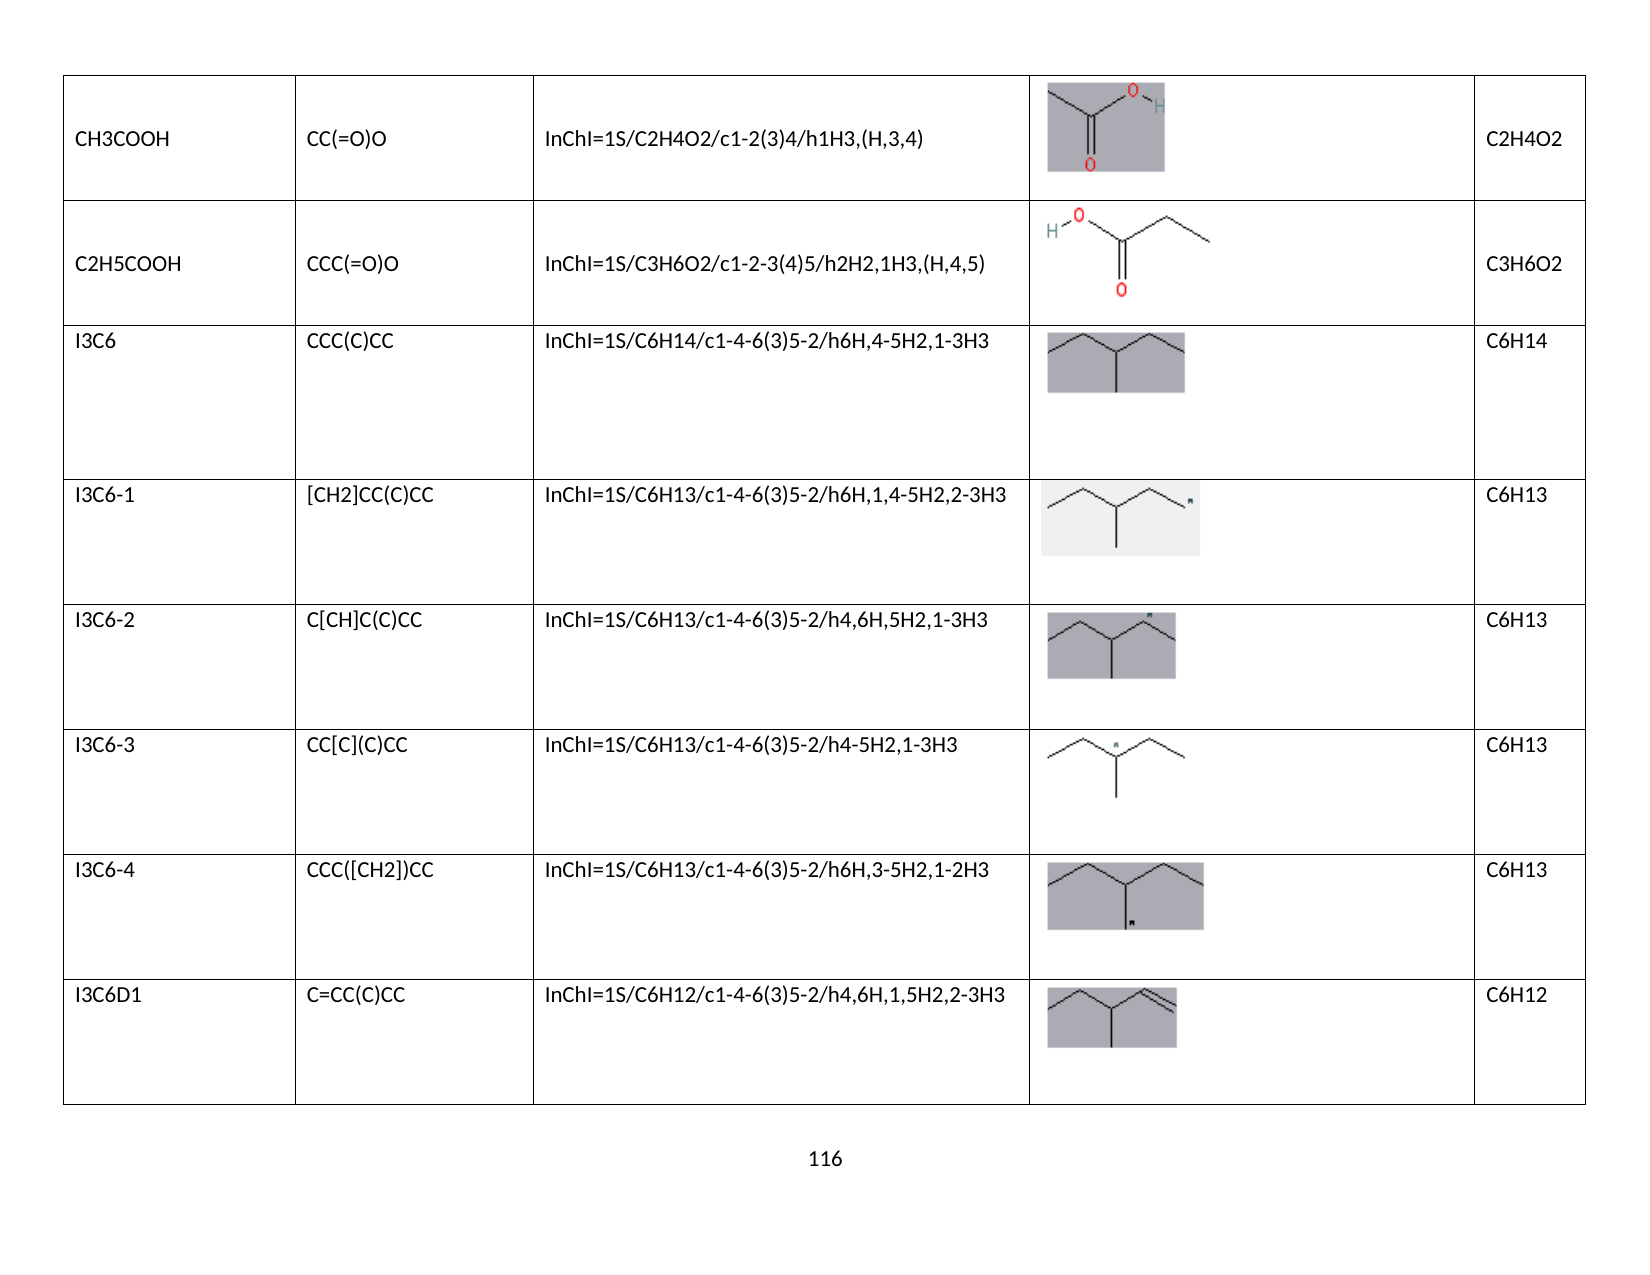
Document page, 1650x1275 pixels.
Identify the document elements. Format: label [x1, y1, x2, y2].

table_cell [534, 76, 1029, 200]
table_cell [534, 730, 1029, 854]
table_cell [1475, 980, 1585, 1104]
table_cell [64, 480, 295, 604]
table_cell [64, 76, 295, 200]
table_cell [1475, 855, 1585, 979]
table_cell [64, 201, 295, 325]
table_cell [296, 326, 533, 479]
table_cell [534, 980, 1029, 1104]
picture [1041, 730, 1193, 806]
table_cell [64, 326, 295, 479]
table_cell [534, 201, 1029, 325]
picture [1041, 76, 1173, 180]
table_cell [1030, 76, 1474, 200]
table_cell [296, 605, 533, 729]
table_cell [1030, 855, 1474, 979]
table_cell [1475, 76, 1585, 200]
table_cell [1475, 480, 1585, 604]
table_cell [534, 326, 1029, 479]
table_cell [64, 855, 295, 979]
picture [1041, 855, 1212, 938]
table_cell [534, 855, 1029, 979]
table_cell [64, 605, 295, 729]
picture [1041, 480, 1201, 556]
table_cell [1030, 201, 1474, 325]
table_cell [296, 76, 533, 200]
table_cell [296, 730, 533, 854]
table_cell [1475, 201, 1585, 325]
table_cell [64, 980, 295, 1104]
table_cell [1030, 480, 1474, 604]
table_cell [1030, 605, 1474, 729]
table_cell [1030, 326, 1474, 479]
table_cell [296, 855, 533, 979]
picture [1041, 201, 1218, 305]
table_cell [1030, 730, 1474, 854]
picture [1041, 326, 1193, 401]
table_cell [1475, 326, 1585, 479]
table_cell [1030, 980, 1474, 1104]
picture [1041, 980, 1185, 1056]
picture [1041, 605, 1184, 687]
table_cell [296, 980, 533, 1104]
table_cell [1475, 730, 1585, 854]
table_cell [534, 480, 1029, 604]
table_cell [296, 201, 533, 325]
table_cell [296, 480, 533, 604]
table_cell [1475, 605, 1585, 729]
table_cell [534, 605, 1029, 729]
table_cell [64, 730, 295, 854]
